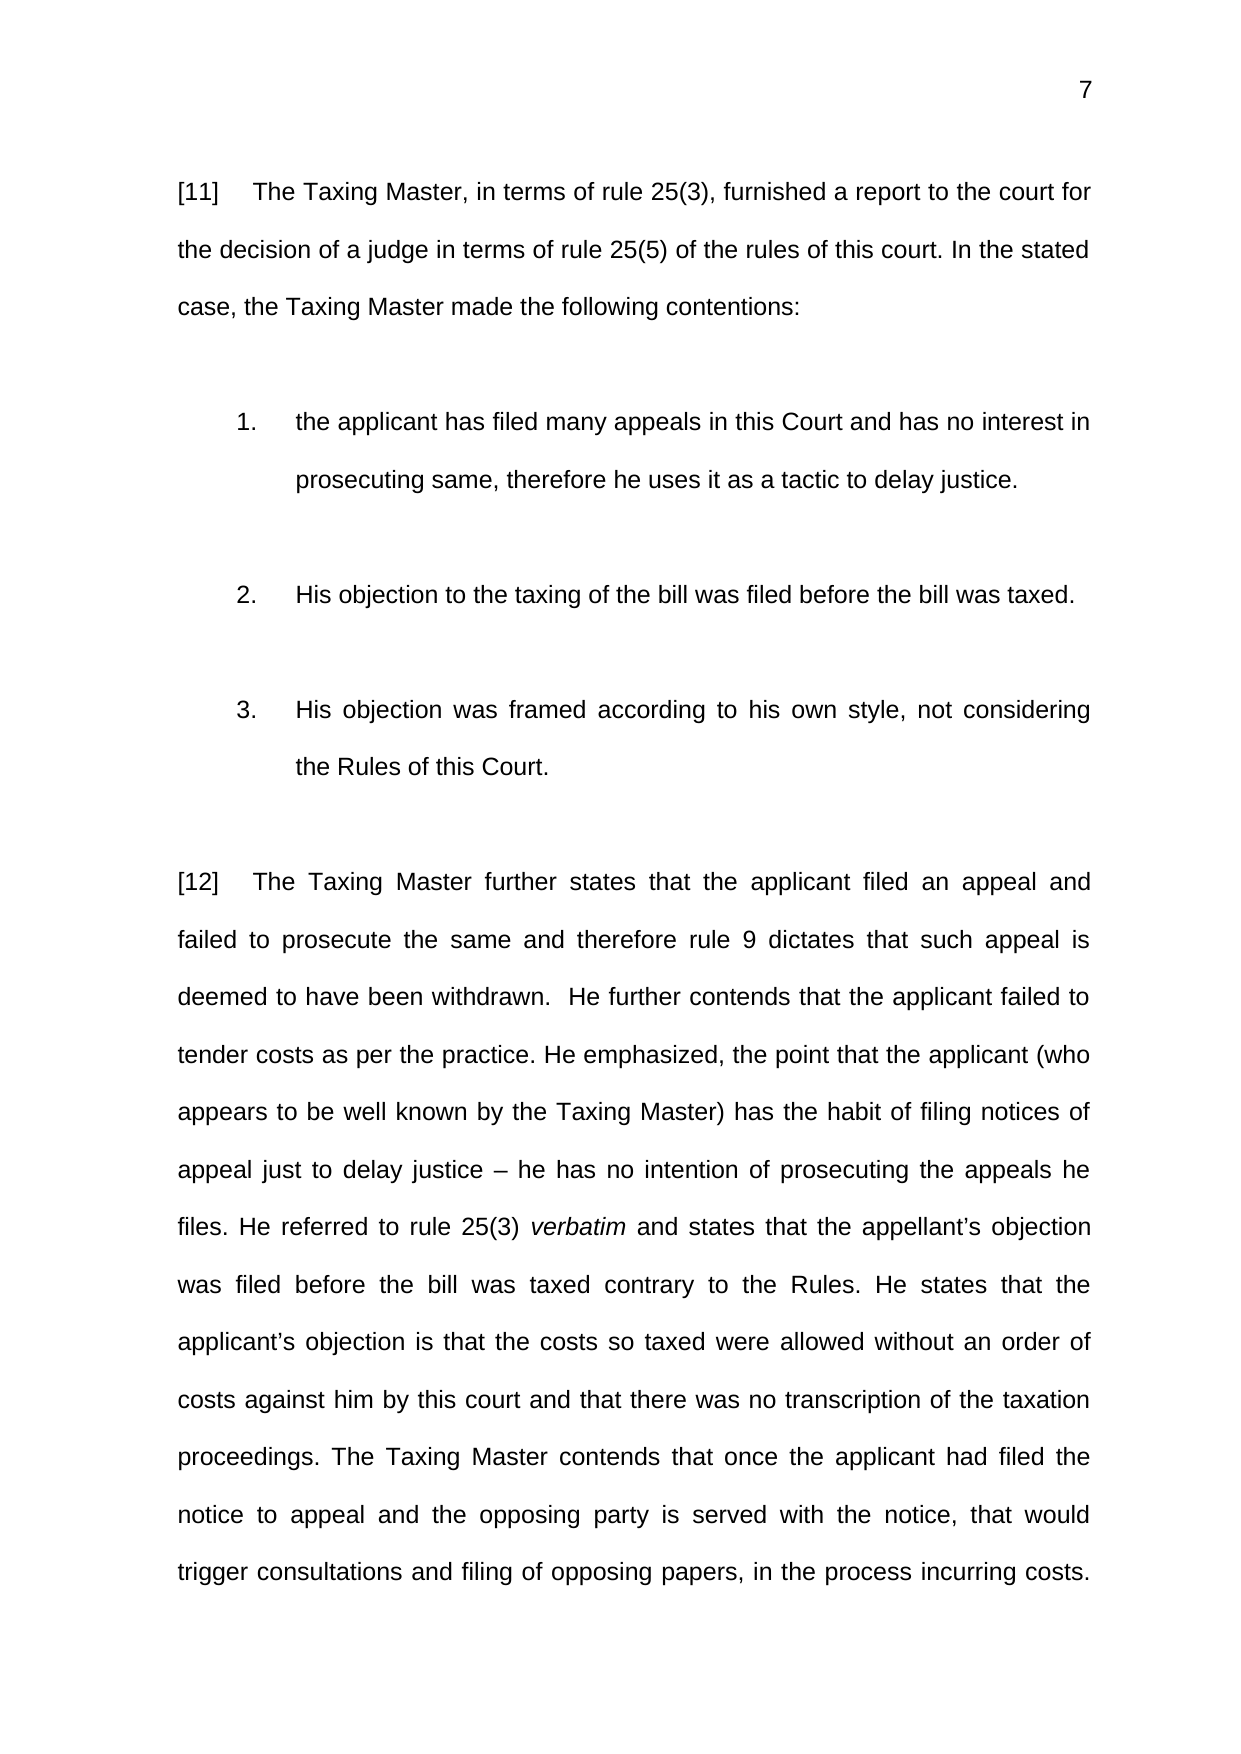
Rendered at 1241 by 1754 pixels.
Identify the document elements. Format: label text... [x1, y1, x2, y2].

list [177, 867, 1092, 1586]
list The Taxing Master, in terms of rule 25(3), furnished a report to the court for the decision of a judge in terms of rule 25(5) of the rules of this court. In the stated case, the Taxing Master made the following contentions: [177, 177, 1092, 321]
list His objection was framed according to his own style, not considering the Rules of this Court. [236, 695, 1092, 781]
list His objection to the taxing of the bill was filed before the bill was taxed. [236, 580, 1092, 608]
list the applicant has filed many appeals in this Court and has no interest in prosecuting same, therefore he uses it as a tactic to delay justice. [236, 407, 1092, 493]
